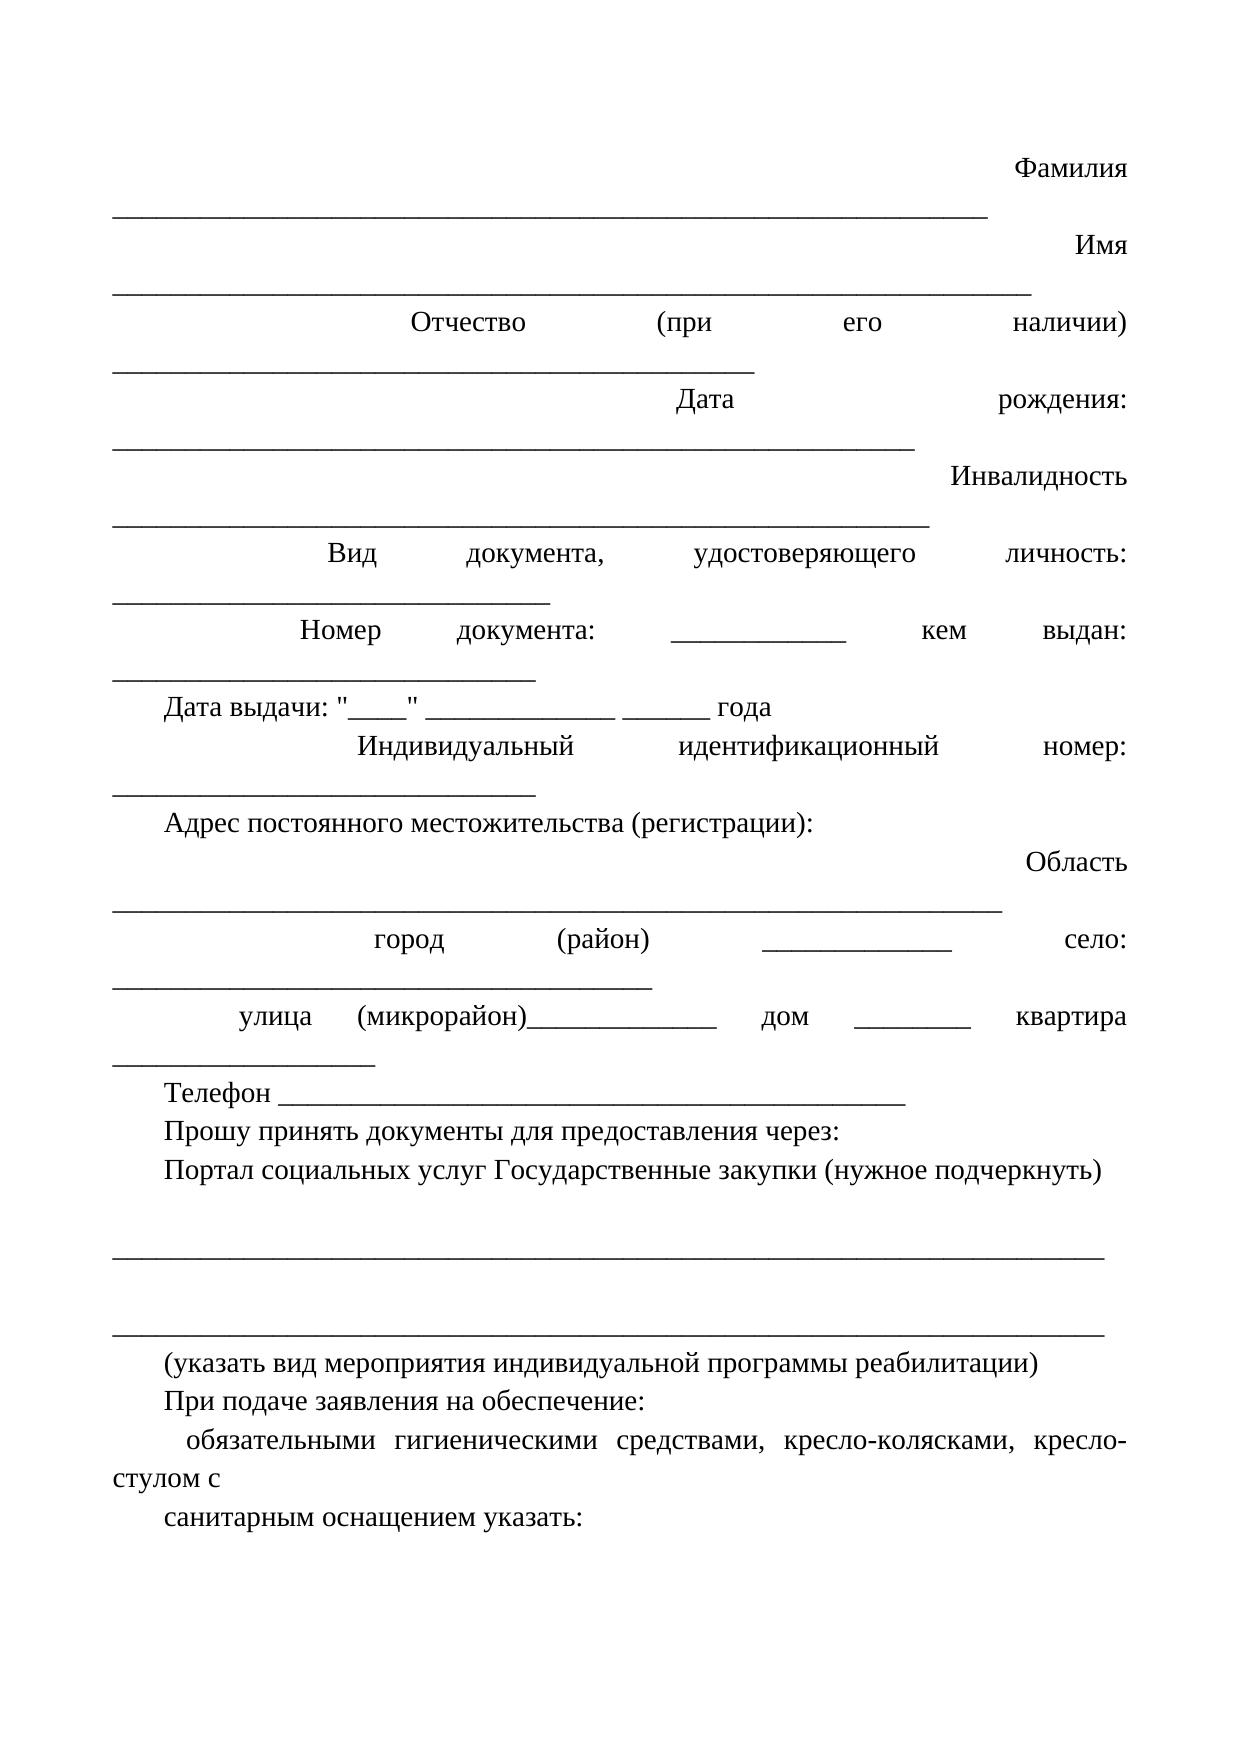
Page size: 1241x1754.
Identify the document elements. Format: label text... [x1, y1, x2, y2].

text Область _____________________________________________________________ [112, 844, 1128, 916]
text Дата рождения: _______________________________________________________ [112, 381, 1128, 453]
text При подаче заявления на обеспечение: [112, 1383, 1128, 1417]
text Телефон ___________________________________________ [112, 1075, 1128, 1108]
text Индивидуальный идентификационный номер: _____________________________ [112, 728, 1128, 800]
text Портал социальных услуг Государственные закупки (нужное подчеркнуть) [112, 1152, 1128, 1186]
text Фамилия ____________________________________________________________ [112, 150, 1128, 222]
text (указать вид мероприятия индивидуальной программы реабилитации) [112, 1345, 1128, 1378]
text Имя _______________________________________________________________ [112, 227, 1128, 299]
text Прошу принять документы для предоставления через: [112, 1113, 1128, 1147]
text город (район) _____________ село: _____________________________________ [112, 921, 1128, 993]
text Вид документа, удостоверяющего личность: ______________________________ [112, 535, 1128, 607]
text Инвалидность ________________________________________________________ [112, 458, 1128, 530]
text ____________________________________________________________________ [112, 1268, 1128, 1340]
text Номер документа: ____________ кем выдан: _____________________________ [112, 612, 1128, 684]
text ____________________________________________________________________ [112, 1191, 1128, 1263]
text Отчество (при его наличии) ____________________________________________ [112, 304, 1128, 376]
text улица (микрорайон)_____________ дом ________ квартира __________________ [112, 998, 1128, 1070]
text Дата выдачи: "____" _____________ ______ года [112, 689, 1128, 723]
text Aдрес постоянного местожительства (регистрации): [112, 805, 1128, 839]
text санитарным оснащением указать: [112, 1499, 1128, 1532]
text обязательными гигиеническими средствами, кресло-колясками, кресло-стулом с [112, 1422, 1128, 1494]
